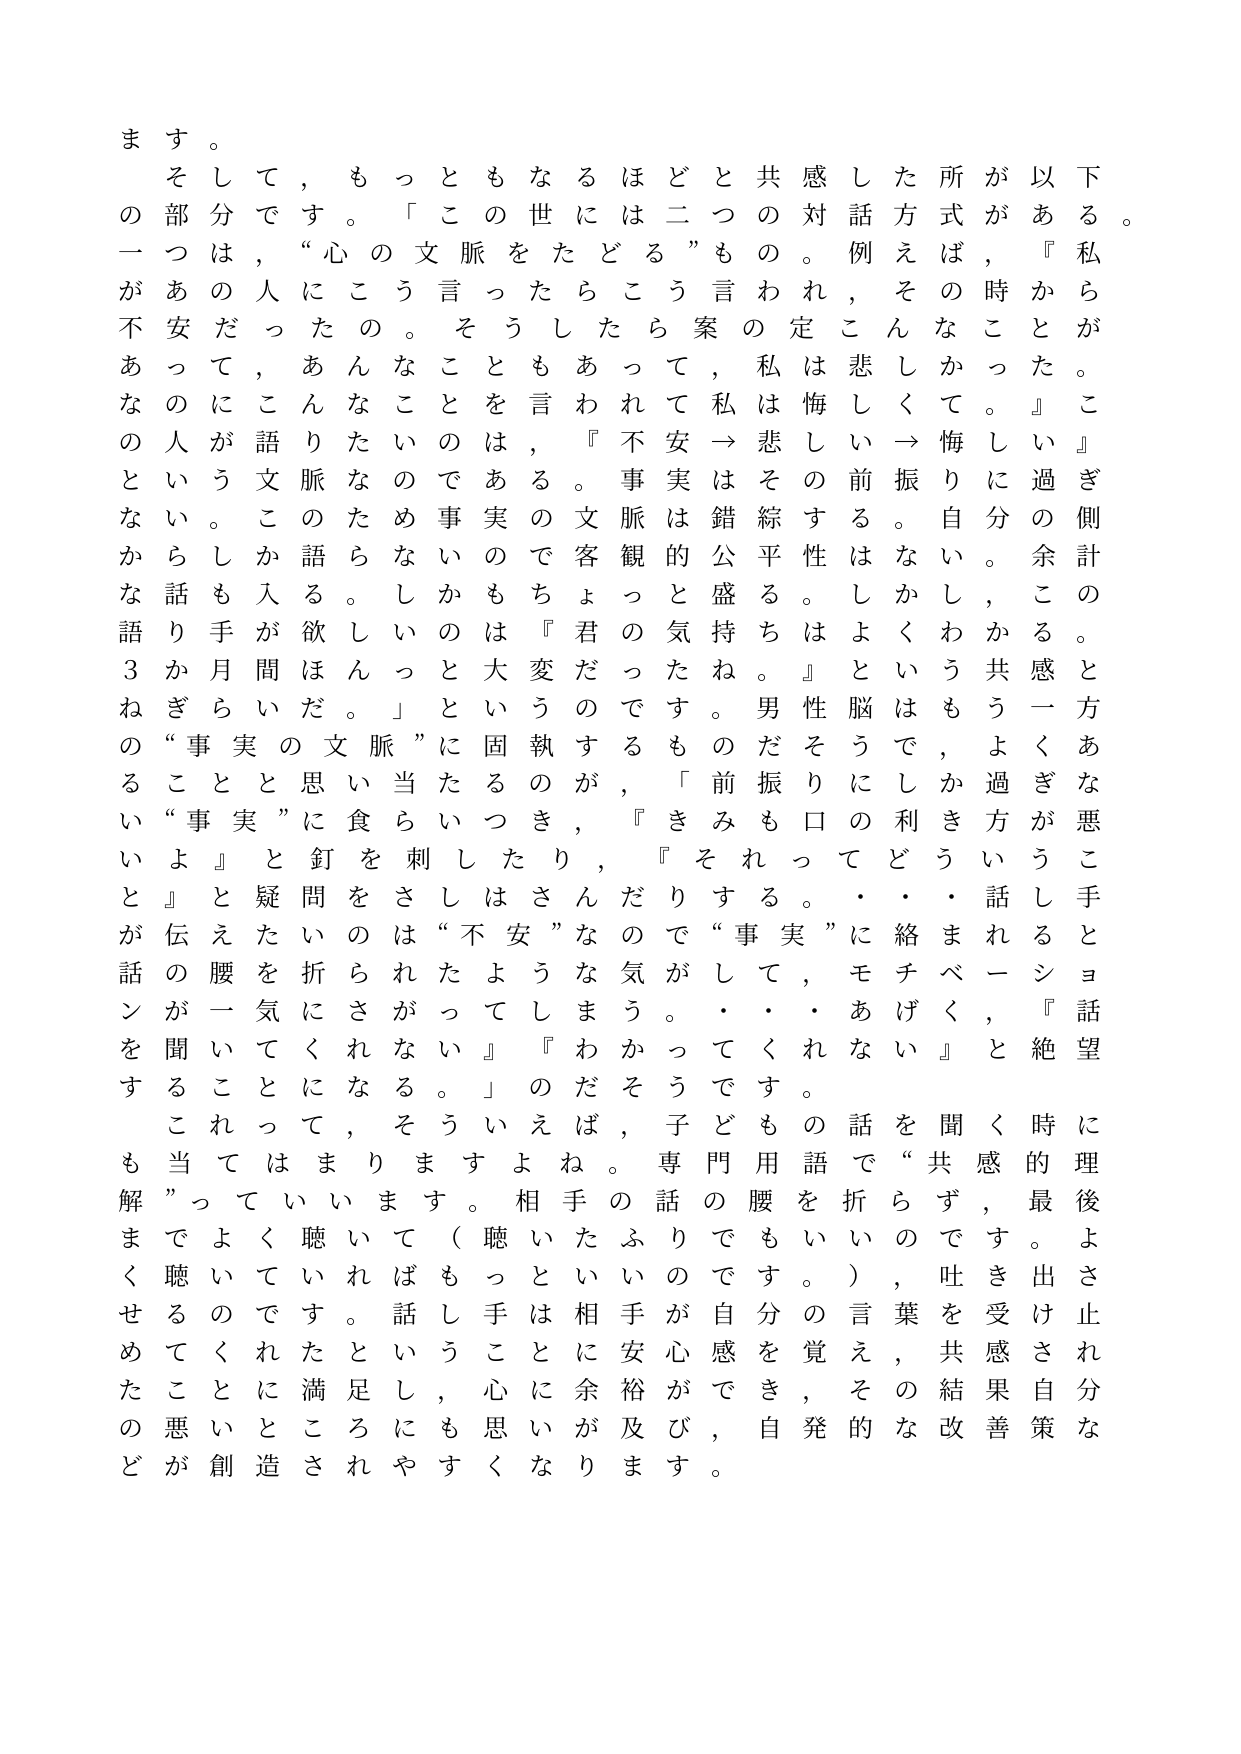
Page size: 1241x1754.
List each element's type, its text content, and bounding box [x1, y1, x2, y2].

text そして，もっともなるほどと共感した所が以下の部分です。「この世には二つの対話方式がある。一つは，“心の文脈をたどる”もの。例えば，『私があの人にこう言ったらこう言われ，その時から不安だったの。そうしたら案の定こんなことがあって，あんなこともあって，私は悲しかった。なのにこんなことを言われて私は悔しくて。』この人が語りたいのは，『不安→悲しい→悔しい』という文脈なのである。事実はその前振りに過ぎない。このため事実の文脈は錯綜する。自分の側からしか語らないので客観的公平性はない。余計な話も入る。しかもちょっと盛る。しかし，この語り手が欲しいのは『君の気持ちはよくわかる。３か月間ほんっと大変だったね。』という共感とねぎらいだ。」というのです。男性脳はもう一方の“事実の文脈”に固執するものだそうで，よくあることと思い当たるのが，「前振りにしか過ぎない“事実”に食らいつき，『きみも口の利き方が悪いよ』と釘を刺したり，『それってどういうこと』と疑問をさしはさんだりする。・・・話し手が伝えたいのは“不安”なので“事実”に絡まれると話の腰を折られたような気がして，モチベーションが一気にさがってしまう。・・・あげく，『話を聞いてくれない』『わかってくれない』と絶望することになる。」のだそうです。 [118, 157, 1122, 1104]
text これって，そういえば，子どもの話を聞く時にも当てはまりますよね。専門用語で“共感的理解”っていいます。相手の話の腰を折らず，最後までよく聴いて（聴いたふりでもいいのです。よく聴いていればもっといいのです。），吐き出させるのです。話し手は相手が自分の言葉を受け止めてくれたということに安心感を覚え，共感されたことに満足し，心に余裕ができ，その結果自分の悪いところにも思いが及び，自発的な改善策などが創造されやすくなります。 [118, 1104, 1122, 1484]
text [118, 119, 1122, 157]
